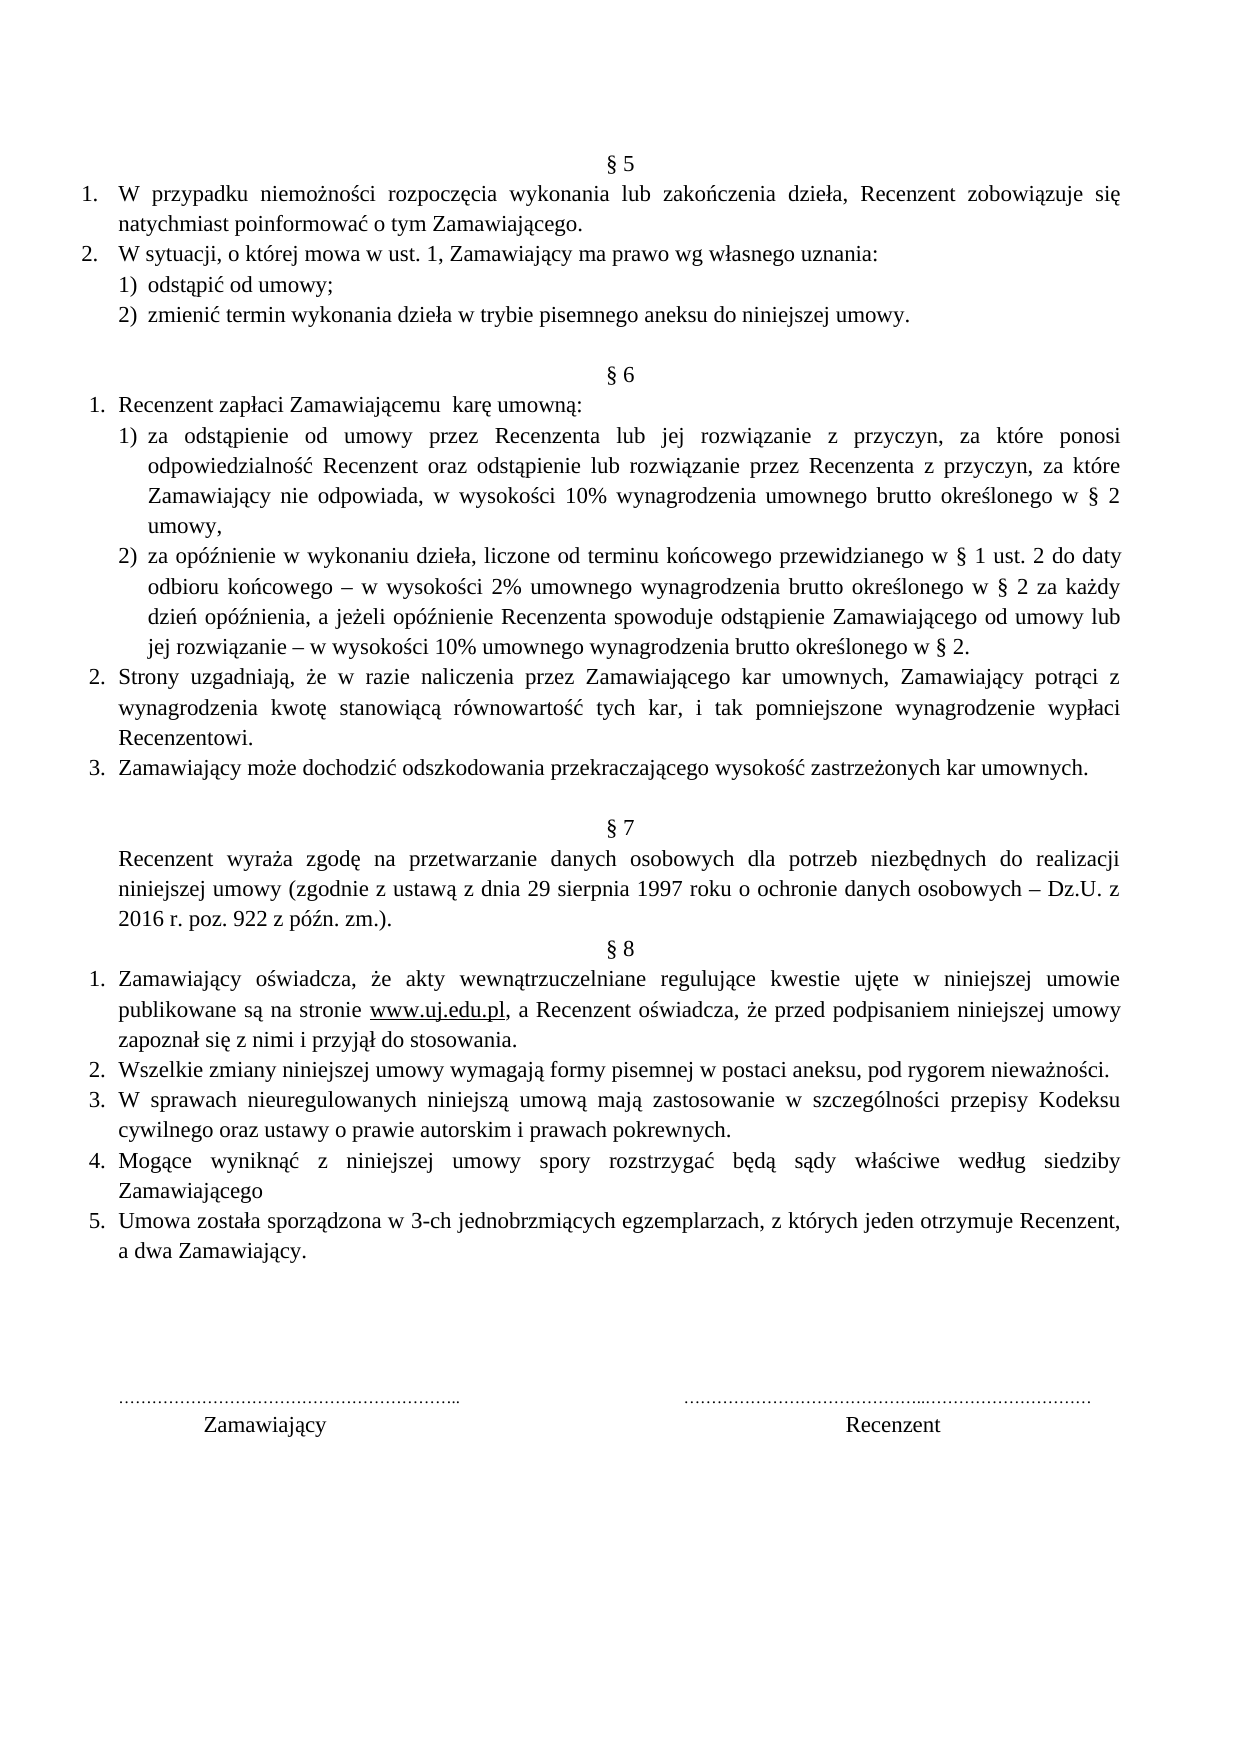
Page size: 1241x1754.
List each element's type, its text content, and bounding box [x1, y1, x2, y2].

text …………………………………………………….. ……………………………………..………………………… [118, 1388, 1122, 1407]
text § 6 [118, 361, 1122, 388]
list W sprawach nieuregulowanych niniejszą umową mają zastosowanie w szczególności przepisy Kodeksu cywilnego oraz ustawy o prawie autorskim i prawach pokrewnych. [88, 1086, 1122, 1143]
list Wszelkie zmiany niniejszej umowy wymagają formy pisemnej w postaci aneksu, pod rygorem nieważności. [88, 1056, 1122, 1082]
list Recenzent zapłaci Zamawiającemu karę umowną: [88, 391, 1122, 418]
list Strony uzgadniają, że w razie naliczenia przez Zamawiającego kar umownych, Zamawiający potrąci z wynagrodzenia kwotę stanowiącą równowartość tych kar, i tak pomniejszone wynagrodzenie wypłaci Recenzentowi. [88, 663, 1122, 750]
list § 8 [118, 935, 1122, 962]
list Umowa została sporządzona w 3-ch jednobrzmiących egzemplarzach, z których jeden otrzymuje Recenzent, a dwa Zamawiający. [88, 1207, 1122, 1264]
list za odstąpienie od umowy przez Recenzenta lub jej rozwiązanie z przyczyn, za które ponosi odpowiedzialność Recenzent oraz odstąpienie lub rozwiązanie przez Recenzenta z przyczyn, za które Zamawiający nie odpowiada, w wysokości 10% wynagrodzenia umownego brutto określonego w § 2 umowy, [118, 422, 1122, 539]
list za opóźnienie w wykonaniu dzieła, liczone od terminu końcowego przewidzianego w § 1 ust. 2 do daty odbioru końcowego – w wysokości 2% umownego wynagrodzenia brutto określonego w § 2 za każdy dzień opóźnienia, a jeżeli opóźnienie Recenzenta spowoduje odstąpienie Zamawiającego od umowy lub jej rozwiązanie – w wysokości 10% umownego wynagrodzenia brutto określonego w § 2. [118, 542, 1122, 659]
list Zamawiający oświadcza, że akty wewnątrzuczelniane regulujące kwestie ujęte w niniejszej umowie publikowane są na stronie www.uj.edu.pl, a Recenzent oświadcza, że przed podpisaniem niniejszej umowy zapoznał się z nimi i przyjął do stosowania. [88, 965, 1122, 1052]
list odstąpić od umowy; [118, 271, 1122, 297]
list § 7 [118, 814, 1122, 841]
text Zamawiający Recenzent [118, 1411, 1122, 1438]
list zmienić termin wykonania dzieła w trybie pisemnego aneksu do niniejszej umowy. [118, 301, 1122, 327]
text § 5 [118, 150, 1122, 176]
list W sytuacji, o której mowa w ust. 1, Zamawiający ma prawo wg własnego uznania: [81, 240, 1122, 267]
list Mogące wyniknąć z niniejszej umowy spory rozstrzygać będą sądy właściwe według siedziby Zamawiającego [88, 1147, 1122, 1203]
text Recenzent wyraża zgodę na przetwarzanie danych osobowych dla potrzeb niezbędnych do realizacji niniejszej umowy (zgodnie z ustawą z dnia 29 sierpnia 1997 roku o ochronie danych osobowych – Dz.U. z 2016 r. poz. 922 z późn. zm.). [118, 844, 1122, 931]
list Zamawiający może dochodzić odszkodowania przekraczającego wysokość zastrzeżonych kar umownych. [88, 754, 1122, 780]
list W przypadku niemożności rozpoczęcia wykonania lub zakończenia dzieła, Recenzent zobowiązuje się natychmiast poinformować o tym Zamawiającego. [81, 180, 1122, 237]
